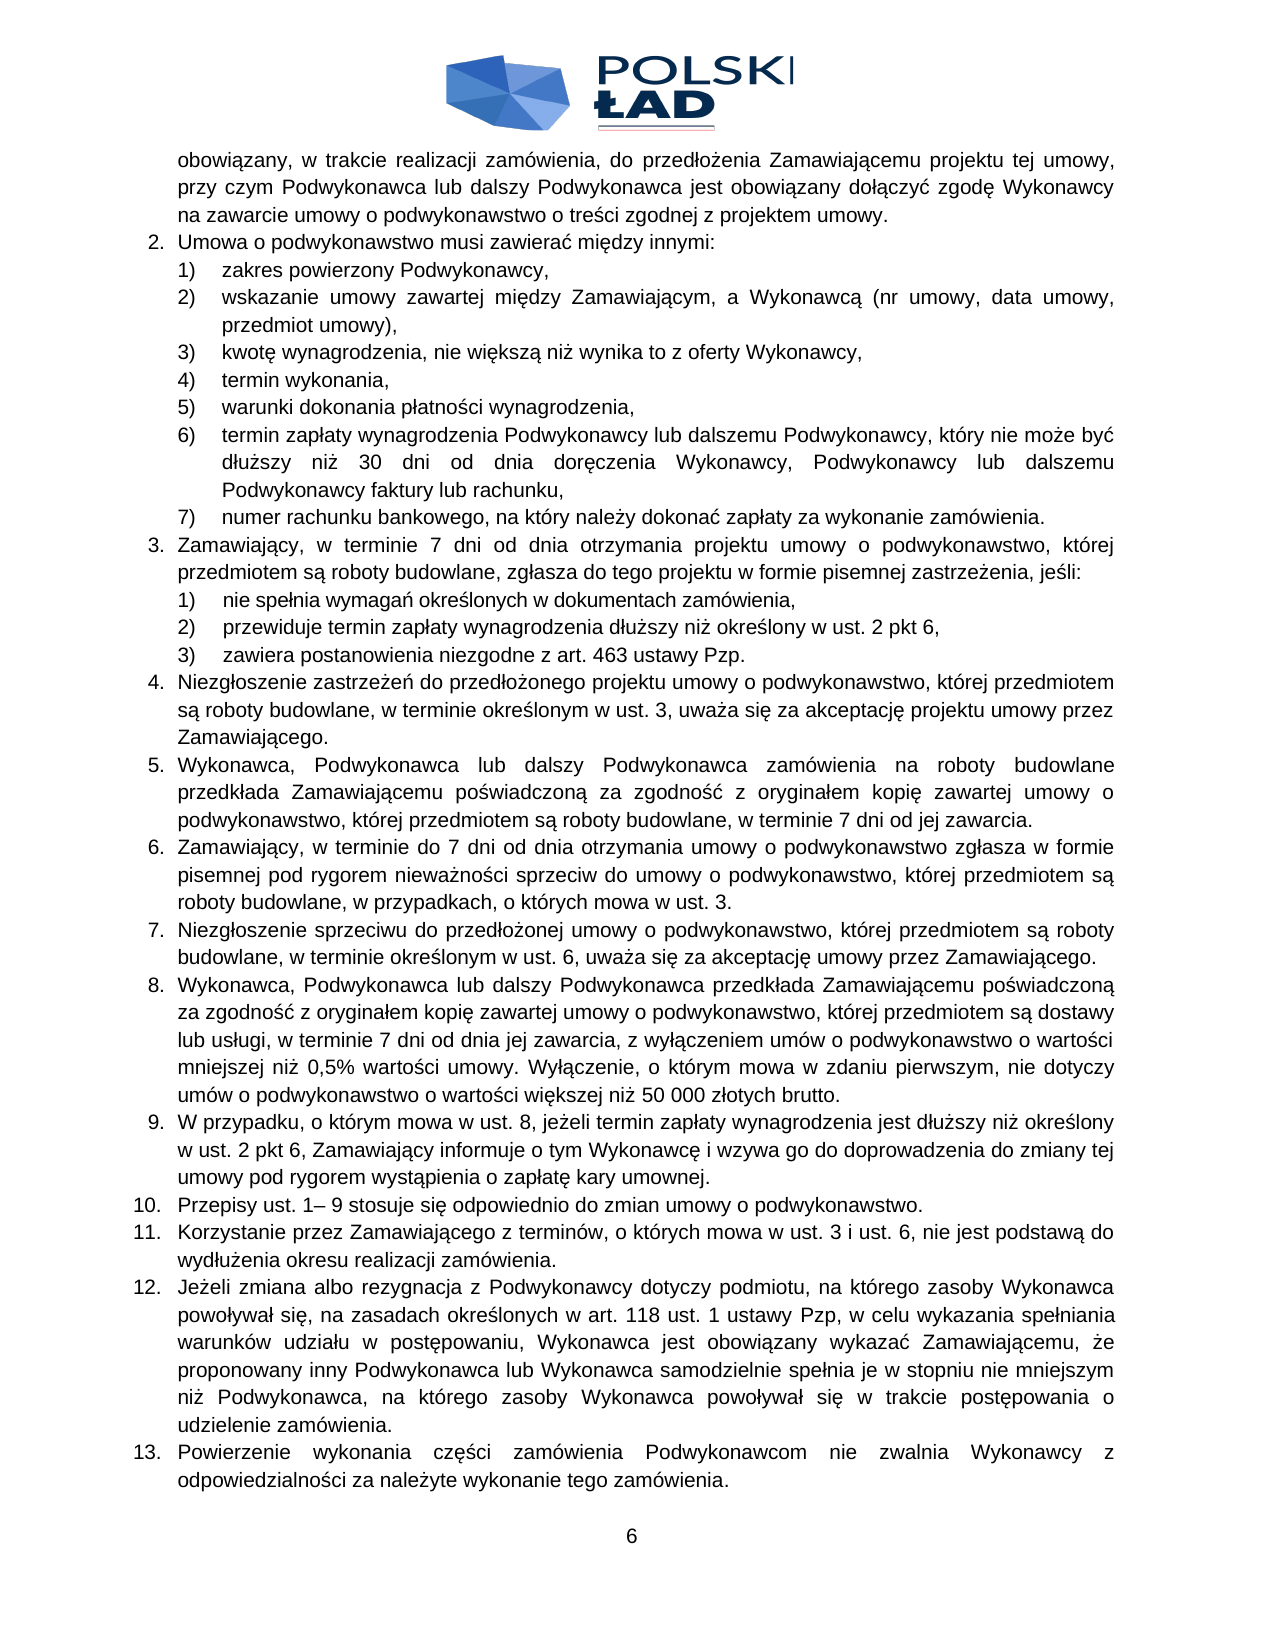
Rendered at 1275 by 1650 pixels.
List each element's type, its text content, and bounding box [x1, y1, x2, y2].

list nie spełnia wymagań określonych w dokumentach zamówienia, [177, 588, 1116, 612]
list termin zapłaty wynagrodzenia Podwykonawcy lub dalszemu Podwykonawcy, który nie może być dłuższy niż 30 dni od dnia doręczenia Wykonawcy, Podwykonawcy lub dalszemu Podwykonawcy faktury lub rachunku, [177, 423, 1116, 502]
list Zamawiający, w terminie do 7 dni od dnia otrzymania umowy o podwykonawstwo zgłasza w formie pisemnej pod rygorem nieważności sprzeciw do umowy o podwykonawstwo, której przedmiotem są roboty budowlane, w przypadkach, o których mowa w ust. 3. [148, 835, 1116, 914]
list numer rachunku bankowego, na który należy dokonać zapłaty za wykonanie zamówienia. [177, 505, 1116, 529]
list przewiduje termin zapłaty wynagrodzenia dłuższy niż określony w ust. 2 pkt 6, [177, 615, 1116, 639]
list Wykonawca, Podwykonawca lub dalszy Podwykonawca przedkłada Zamawiającemu poświadczoną za zgodność z oryginałem kopię zawartej umowy o podwykonawstwo, której przedmiotem są dostawy lub usługi, w terminie 7 dni od dnia jej zawarcia, z wyłączeniem umów o podwykonawstwo o wartości mniejszej niż 0,5% wartości umowy. Wyłączenie, o którym mowa w zdaniu pierwszym, nie dotyczy umów o podwykonawstwo o wartości większej niż 50 000 złotych brutto. [148, 973, 1116, 1107]
list warunki dokonania płatności wynagrodzenia, [177, 395, 1116, 419]
picture [446, 55, 794, 131]
list zawiera postanowienia niezgodne z art. 463 ustawy Pzp. [177, 643, 1116, 667]
list Umowa o podwykonawstwo musi zawierać między innymi: [148, 230, 1116, 254]
list kwotę wynagrodzenia, nie większą niż wynika to z oferty Wykonawcy, [177, 340, 1116, 364]
list zakres powierzony Podwykonawcy, [177, 258, 1116, 282]
list Korzystanie przez Zamawiającego z terminów, o których mowa w ust. 3 i ust. 6, nie jest podstawą do wydłużenia okresu realizacji zamówienia. [133, 1220, 1116, 1272]
list Niezgłoszenie zastrzeżeń do przedłożonego projektu umowy o podwykonawstwo, której przedmiotem są roboty budowlane, w terminie określonym w ust. 3, uważa się za akceptację projektu umowy przez Zamawiającego. [148, 670, 1116, 749]
list Jeżeli zmiana albo rezygnacja z Podwykonawcy dotyczy podmiotu, na którego zasoby Wykonawca powoływał się, na zasadach określonych w art. 118 ust. 1 ustawy Pzp, w celu wykazania spełniania warunków udziału w postępowaniu, Wykonawca jest obowiązany wykazać Zamawiającemu, że proponowany inny Podwykonawca lub Wykonawca samodzielnie spełnia je w stopniu nie mniejszym niż Podwykonawca, na którego zasoby Wykonawca powoływał się w trakcie postępowania o udzielenie zamówienia. [133, 1275, 1116, 1437]
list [148, 148, 1116, 227]
list wskazanie umowy zawartej między Zamawiającym, a Wykonawcą (nr umowy, data umowy, przedmiot umowy), [177, 285, 1116, 337]
list Wykonawca, Podwykonawca lub dalszy Podwykonawca zamówienia na roboty budowlane przedkłada Zamawiającemu poświadczoną za zgodność z oryginałem kopię zawartej umowy o podwykonawstwo, której przedmiotem są roboty budowlane, w terminie 7 dni od jej zawarcia. [148, 753, 1116, 832]
list termin wykonania, [177, 368, 1116, 392]
list Powierzenie wykonania części zamówienia Podwykonawcom nie zwalnia Wykonawcy z odpowiedzialności za należyte wykonanie tego zamówienia. [133, 1440, 1116, 1492]
list Przepisy ust. 1– 9 stosuje się odpowiednio do zmian umowy o podwykonawstwo. [133, 1193, 1116, 1217]
list Niezgłoszenie sprzeciwu do przedłożonej umowy o podwykonawstwo, której przedmiotem są roboty budowlane, w terminie określonym w ust. 6, uważa się za akceptację umowy przez Zamawiającego. [148, 918, 1116, 969]
list W przypadku, o którym mowa w ust. 8, jeżeli termin zapłaty wynagrodzenia jest dłuższy niż określony w ust. 2 pkt 6, Zamawiający informuje o tym Wykonawcę i wzywa go do doprowadzenia do zmiany tej umowy pod rygorem wystąpienia o zapłatę kary umownej. [148, 1110, 1116, 1189]
list Zamawiający, w terminie 7 dni od dnia otrzymania projektu umowy o podwykonawstwo, której przedmiotem są roboty budowlane, zgłasza do tego projektu w formie pisemnej zastrzeżenia, jeśli: [148, 533, 1116, 584]
